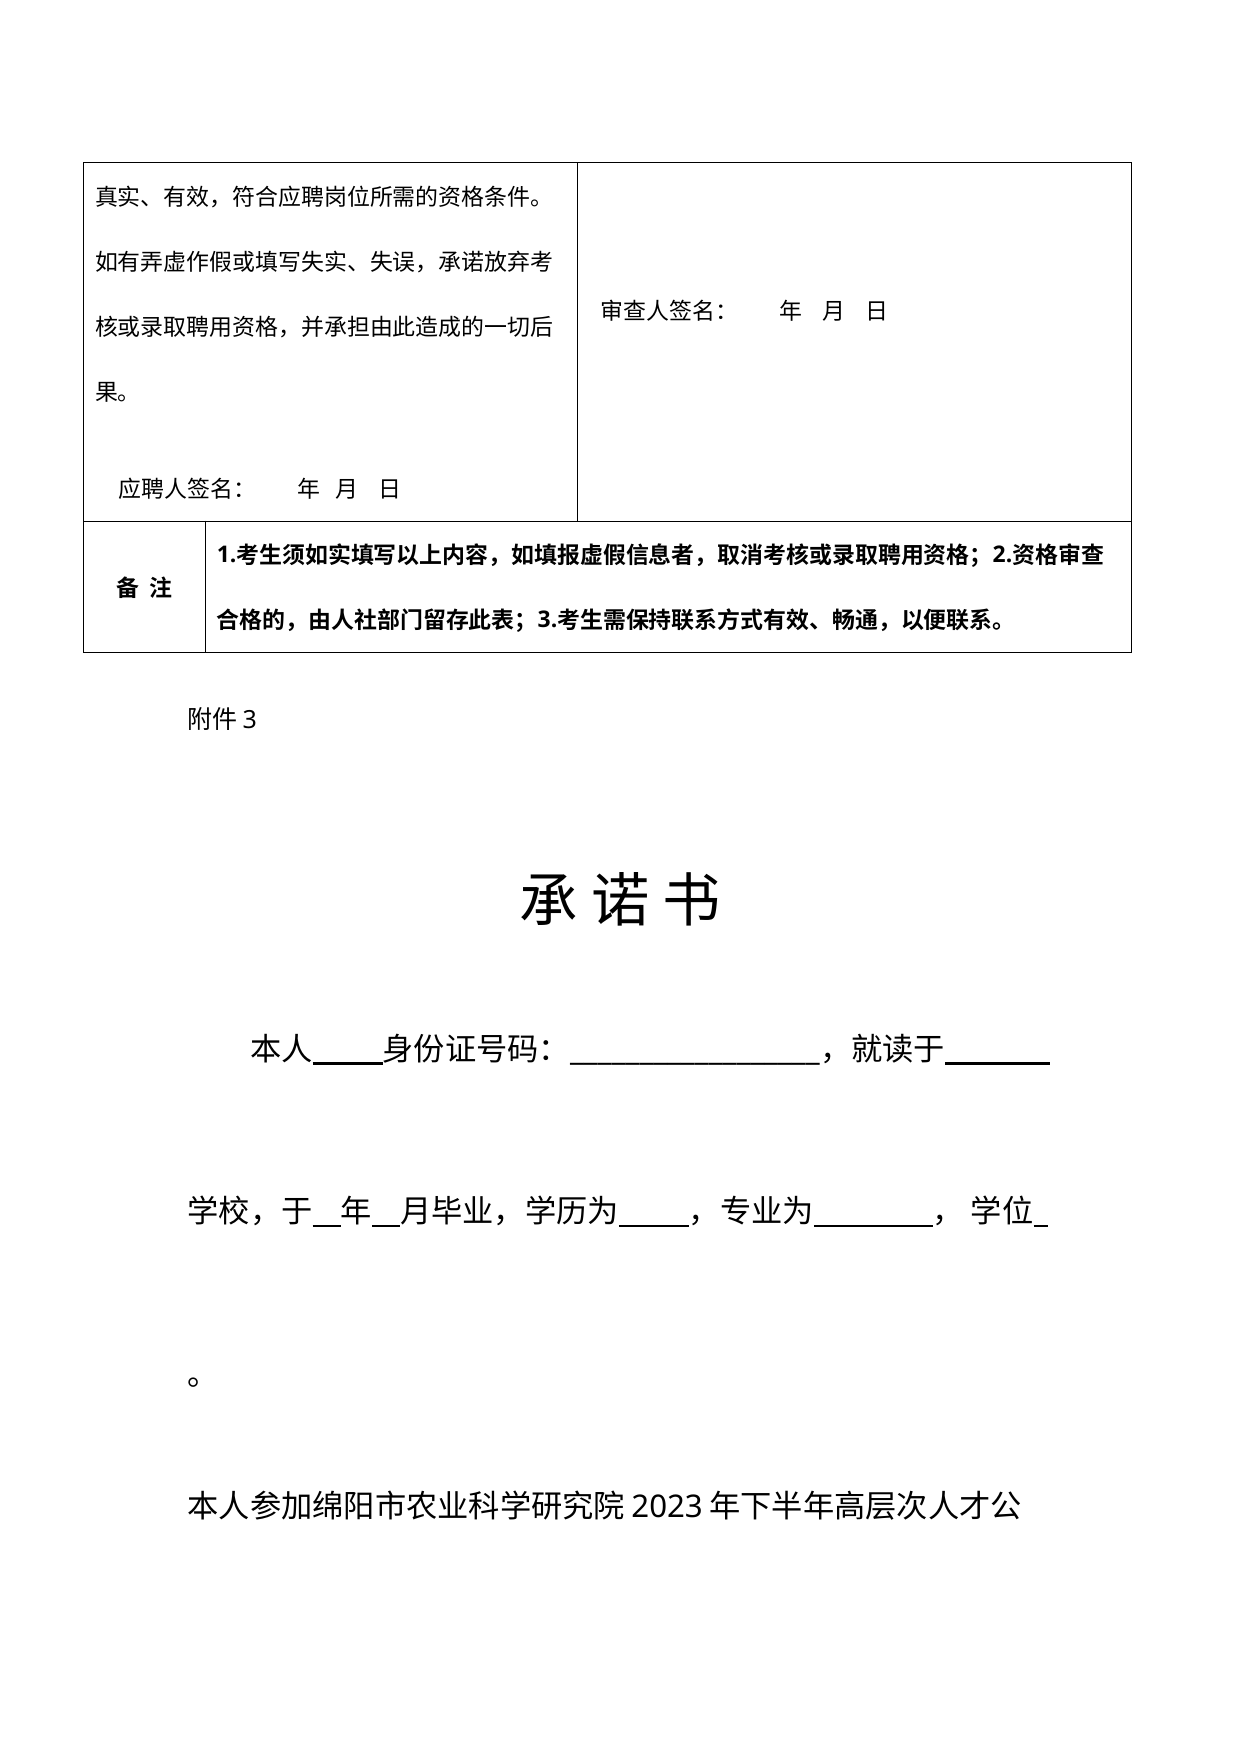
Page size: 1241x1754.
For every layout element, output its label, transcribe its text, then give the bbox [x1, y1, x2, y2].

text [187, 1472, 1053, 1537]
text 附件3 [187, 685, 1053, 750]
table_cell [84, 163, 577, 521]
table_cell 备 注 [84, 522, 205, 652]
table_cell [578, 163, 1131, 521]
text 本人 身份证号码：__________________，就读于 学校，于 年 月毕业，学历为 ，专业为 ， 学位 。 [187, 1014, 1053, 1404]
text 承 诺 书 [187, 848, 1053, 945]
table_cell 1.考生须如实填写以上内容，如填报虚假信息者，取消考核或录取聘用资格；2.资格审查合格的，由人社部门留存此表；3.考生需保持联系方式有效、畅通，以便联系。 [206, 522, 1131, 652]
